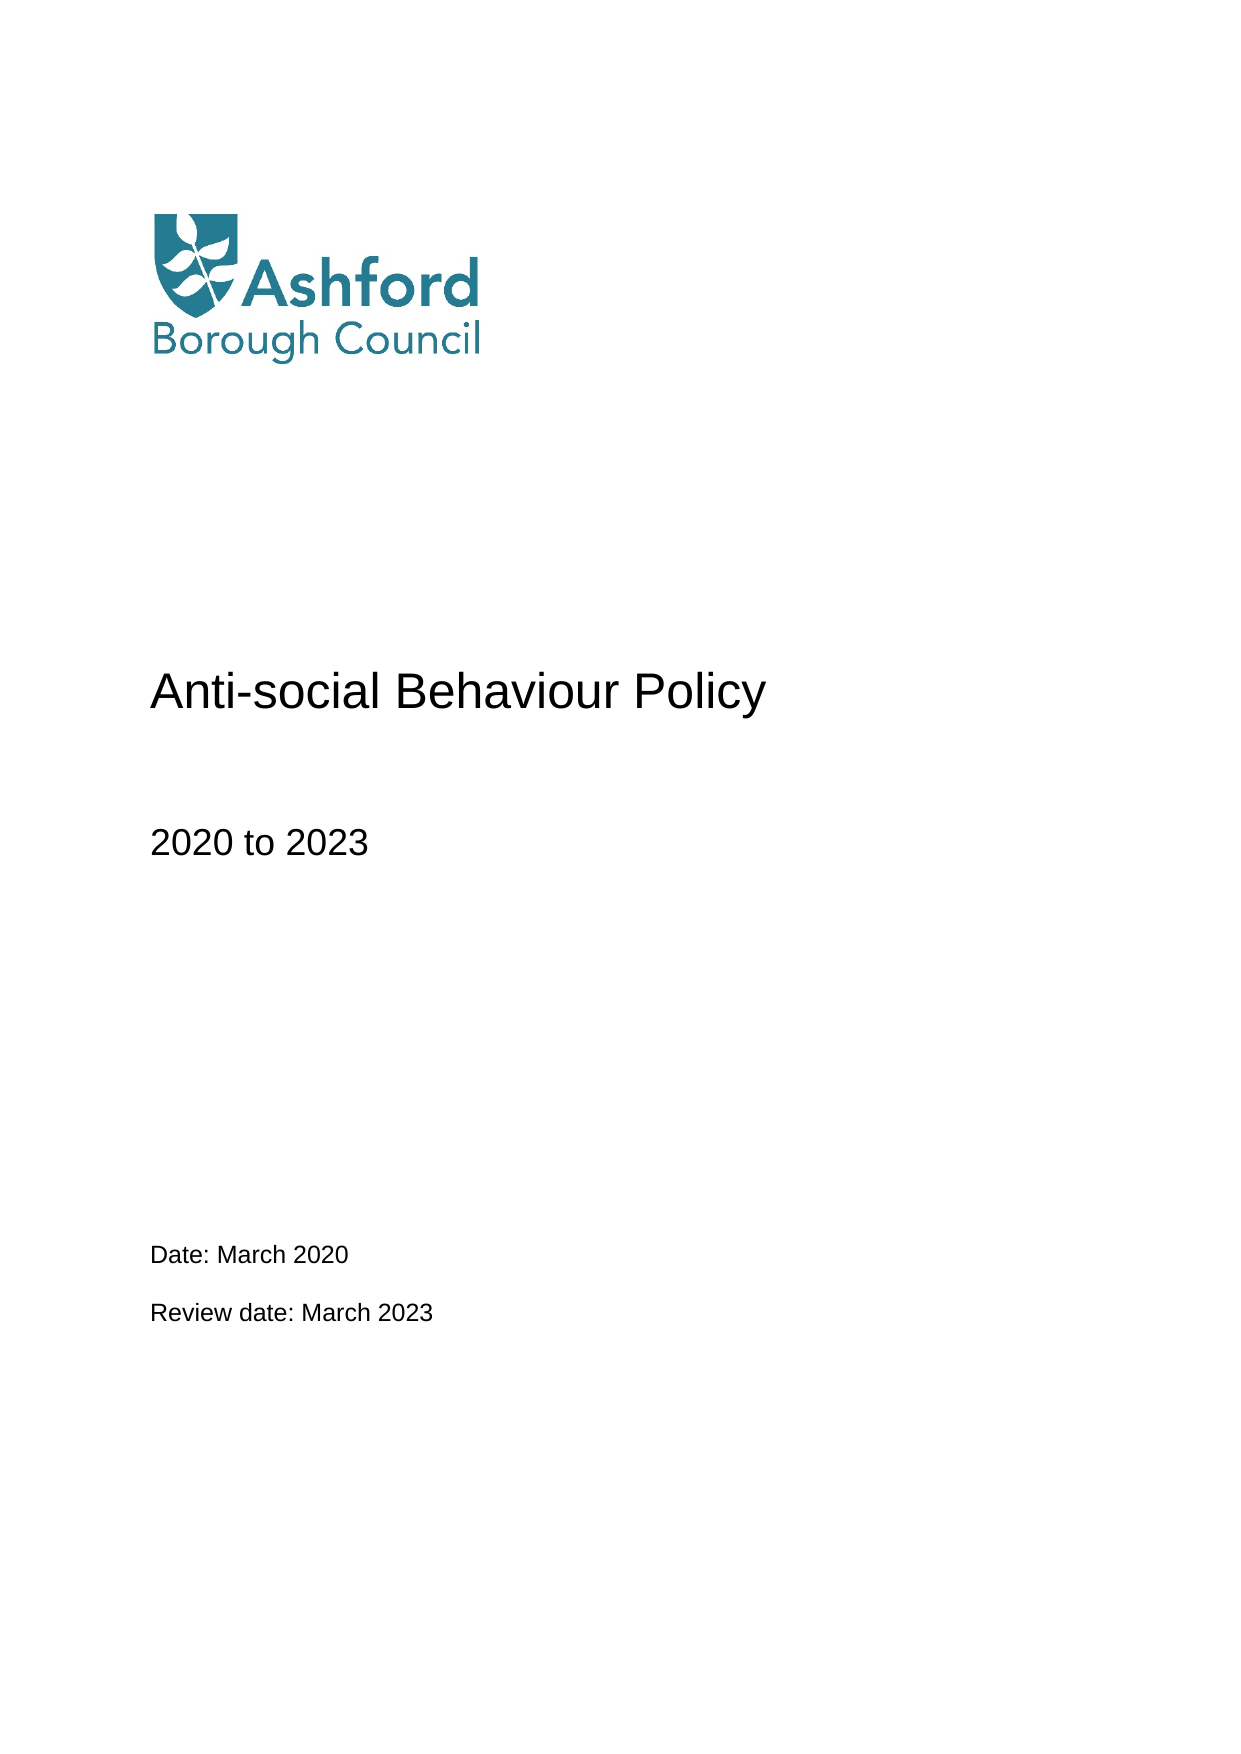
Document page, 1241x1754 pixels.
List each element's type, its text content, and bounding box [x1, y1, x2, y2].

text Anti-social Behaviour Policy [150, 661, 1090, 719]
text 2020 to 2023 [150, 820, 1090, 863]
picture [150, 207, 482, 372]
text Date: March 2020 [150, 1240, 1090, 1269]
text Review date: March 2023 [150, 1298, 1090, 1327]
